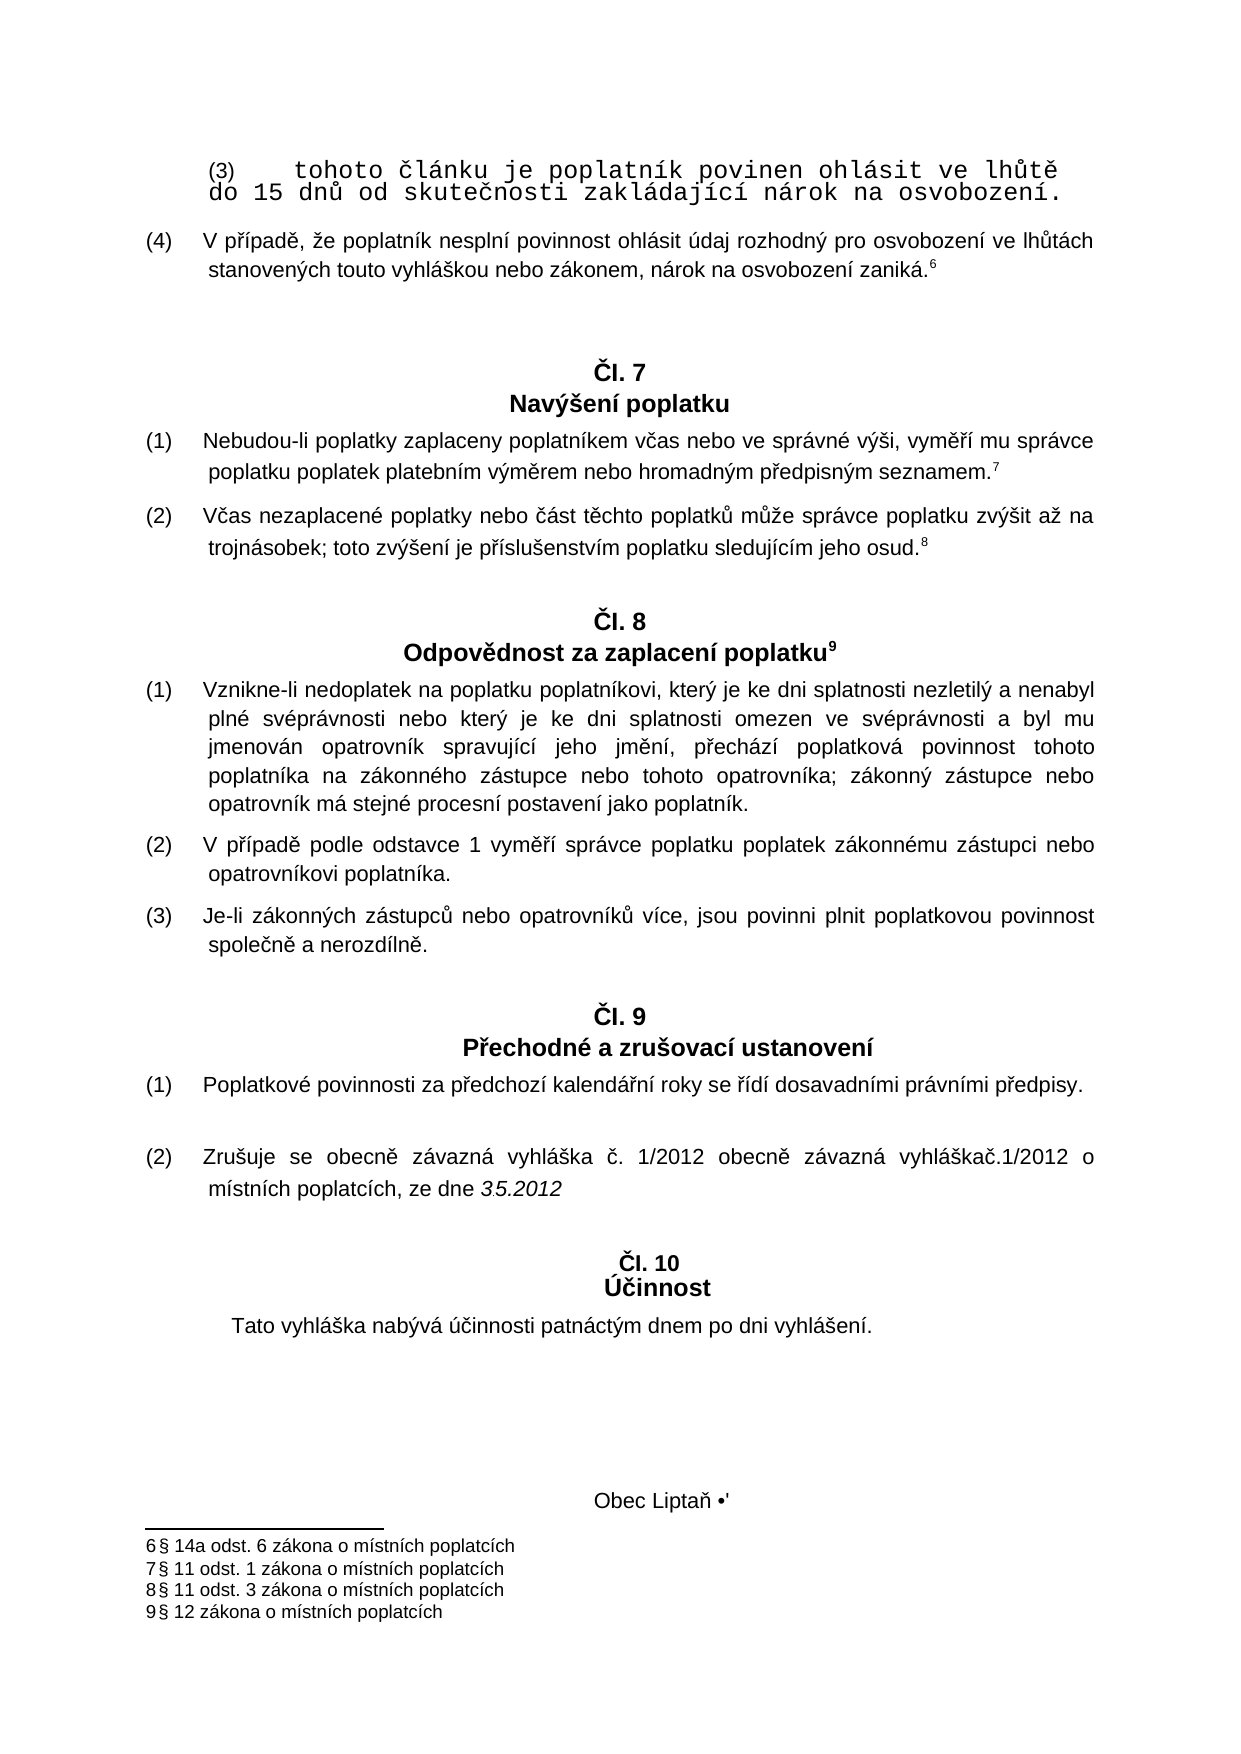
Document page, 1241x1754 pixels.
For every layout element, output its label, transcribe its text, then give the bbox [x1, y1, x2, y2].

text Odpovědnost za zaplacení poplatku [146, 641, 1094, 666]
list Je-li zákonných zástupců nebo opatrovníků více, jsou povinni plnit poplatkovou povinnost společně a nerozdílně. [146, 900, 1096, 958]
text Obec Liptaň •' [593, 1491, 1096, 1513]
list V případě podle odstavce 1 vyměří správce poplatku poplatek zákonnému zástupci nebo opatrovníkovi poplatníka. [146, 829, 1096, 887]
text ČI. 7 [146, 361, 1094, 386]
text ČI. 8 [146, 610, 1094, 635]
list Nebudou-li poplatky zaplaceny poplatníkem včas nebo ve správné výši, vyměří mu správce poplatku poplatek platebním výměrem nebo hromadným předpisným seznamem. [146, 423, 1096, 486]
list Poplatkové povinnosti za předchozí kalendářní roky se řídí dosavadními právními předpisy. [146, 1069, 1096, 1098]
list Včas nezaplacené poplatky nebo část těchto poplatků může správce poplatku zvýšit až na trojnásobek; toto zvýšení je příslušenstvím poplatku sledujícím jeho osud. [146, 498, 1096, 561]
list Zrušuje se obecně závazná vyhláška č. 1/2012 obecně závazná vyhláškač.1/2012 o místních poplatcích, ze dne 3.5.2012 [146, 1140, 1096, 1203]
text Účinnost [604, 1276, 1096, 1301]
list V případě, že poplatník nesplní povinnost ohlásit údaj rozhodný pro osvobození ve lhůtách stanovených touto vyhláškou nebo zákonem, nárok na osvobození zaniká. [146, 225, 1096, 283]
text ČI. 9 [146, 1005, 1094, 1030]
text Přechodné a zrušovací ustanovení [462, 1036, 1096, 1061]
text Navýšení poplatku [146, 392, 1094, 417]
text ČI. 10 [618, 1253, 1096, 1276]
list Vznikne-li nedoplatek na poplatku poplatníkovi, který je ke dni splatnosti nezletilý a nenabyl plné svéprávnosti nebo který je ke dni splatnosti omezen ve svéprávnosti a byl mu jmenován opatrovník spravující jeho jmění, přechází poplatková povinnost tohoto poplatníka na zákonného zástupce nebo tohoto opatrovníka; zákonný zástupce nebo opatrovník má stejné procesní postavení jako poplatník. [146, 675, 1096, 817]
text Tato vyhláška nabývá účinnosti patnáctým dnem po dni vyhlášení. [231, 1316, 1096, 1338]
